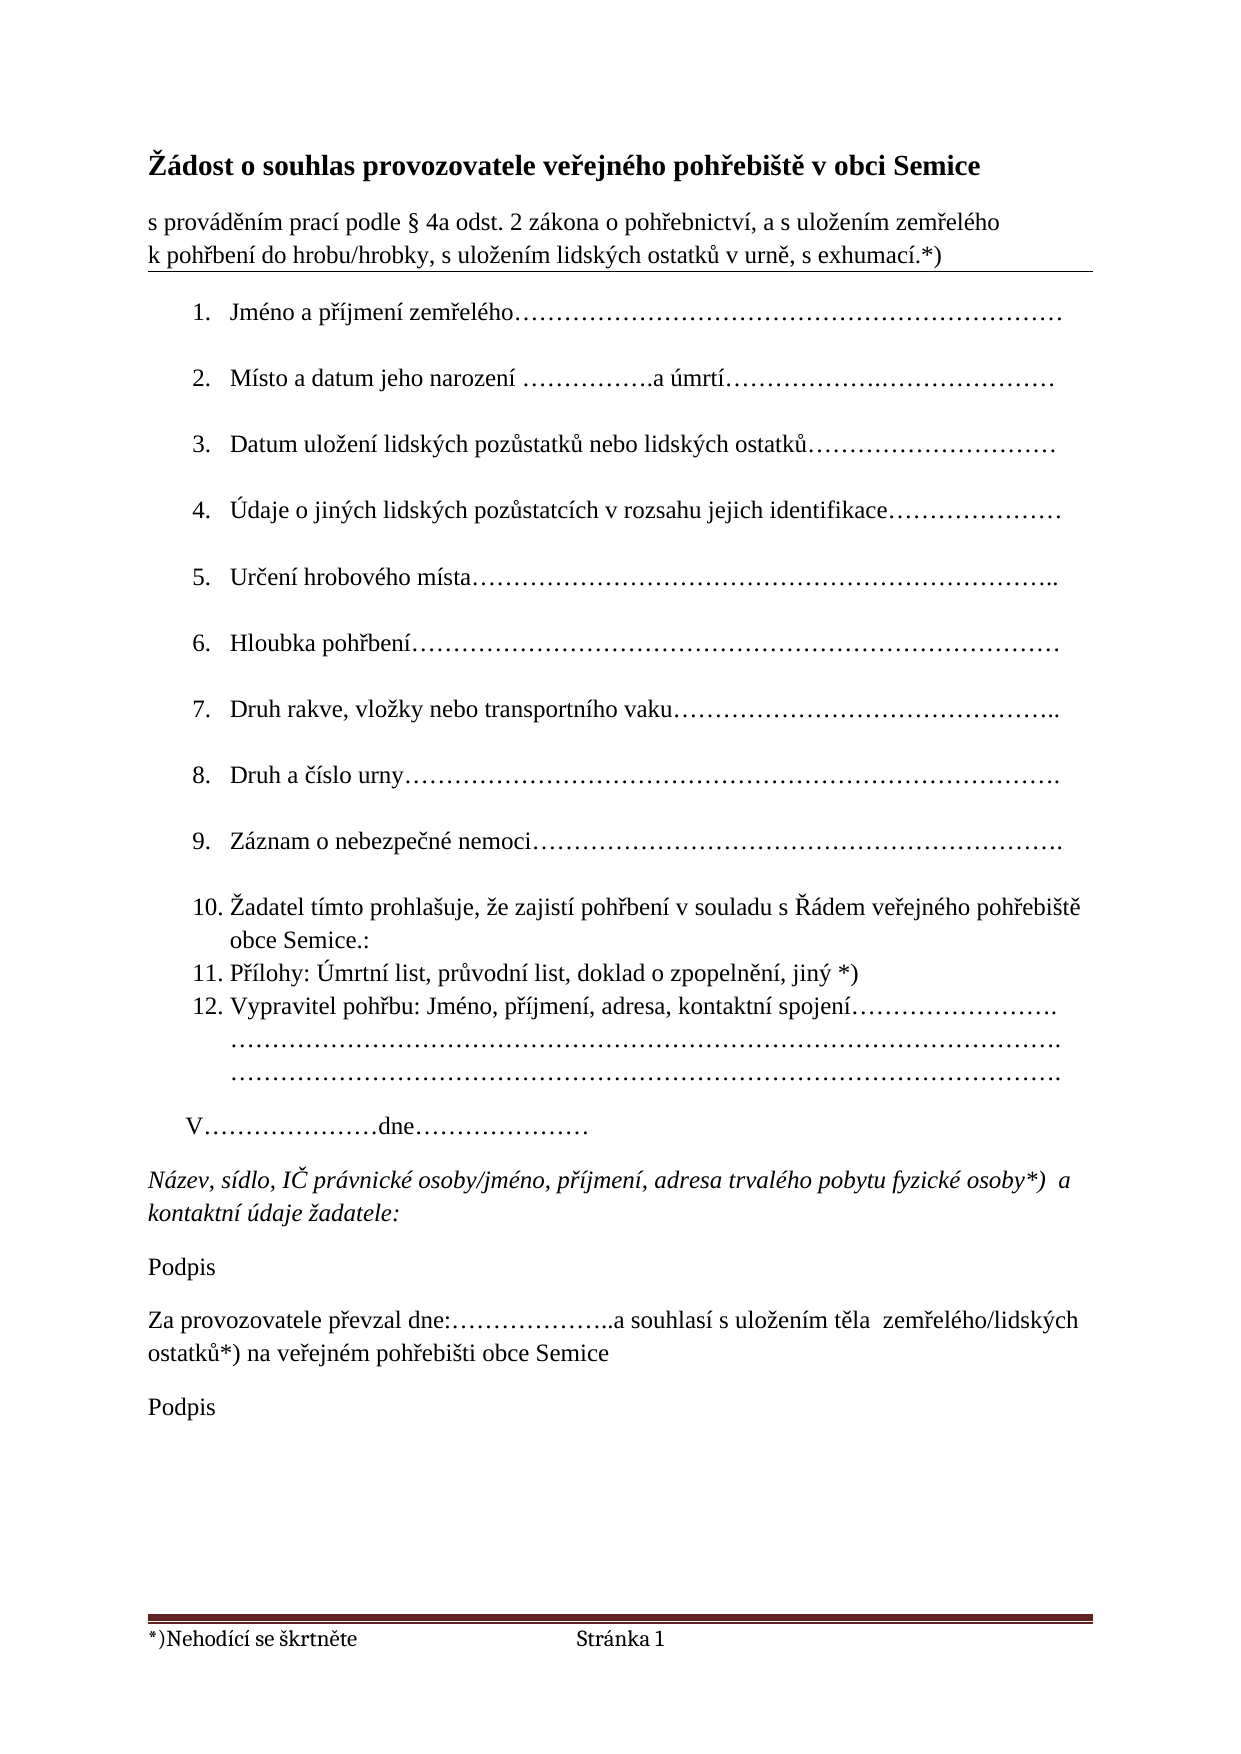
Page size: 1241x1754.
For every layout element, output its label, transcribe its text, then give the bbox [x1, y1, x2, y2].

text s prováděním prací podle § 4a odst. 2 zákona o pohřebnictví, a s uložením zemřelého k pohřbení do hrobu/hrobky, s uložením lidských ostatků v urně, s exhumací.*) [148, 207, 1093, 271]
text V…………………dne………………… [185, 1111, 1093, 1139]
list Místo a datum jeho narození …………….a úmrtí……………….………………… [192, 363, 1093, 392]
text Podpis [148, 1252, 1093, 1280]
list Přílohy: Úmrtní list, průvodní list, doklad o zpopelnění, jiný *) [192, 958, 1093, 987]
list ………………………………………………………………………………………. [229, 1057, 1093, 1086]
text Podpis [148, 1392, 1093, 1421]
list Jméno a příjmení zemřelého………………………………………………………… [192, 297, 1093, 326]
list Určení hrobového místa…………………………………………………………….. [192, 562, 1093, 590]
text Název, sídlo, IČ právnické osoby/jméno, příjmení, adresa trvalého pobytu fyzické osoby*) a kontaktní údaje žadatele: [148, 1165, 1093, 1226]
list Druh rakve, vložky nebo transportního vaku……………………………………….. [192, 694, 1093, 722]
text Za provozovatele převzal dne:………………..a souhlasí s uložením těla zemřelého/lidských ostatků*) na veřejném pohřebišti obce Semice [148, 1305, 1093, 1367]
list ………………………………………………………………………………………. [229, 1024, 1093, 1053]
text Žádost o souhlas provozovatele veřejného pohřebiště v obci Semice [148, 148, 1093, 181]
list Hloubka pohřbení…………………………………………………………………… [192, 628, 1093, 656]
list Záznam o nebezpečné nemoci………………………………………………………. [192, 826, 1093, 854]
list Údaje o jiných lidských pozůstatcích v rozsahu jejich identifikace………………… [192, 496, 1093, 524]
list Datum uložení lidských pozůstatků nebo lidských ostatků………………………… [192, 429, 1093, 458]
list Vypravitel pohřbu: Jméno, příjmení, adresa, kontaktní spojení……………………. [192, 991, 1093, 1020]
list Žadatel tímto prohlašuje, že zajistí pohřbení v souladu s Řádem veřejného pohřebiště obce Semice.: [192, 892, 1093, 954]
list Druh a číslo urny……………………………………………………………………. [192, 760, 1093, 788]
